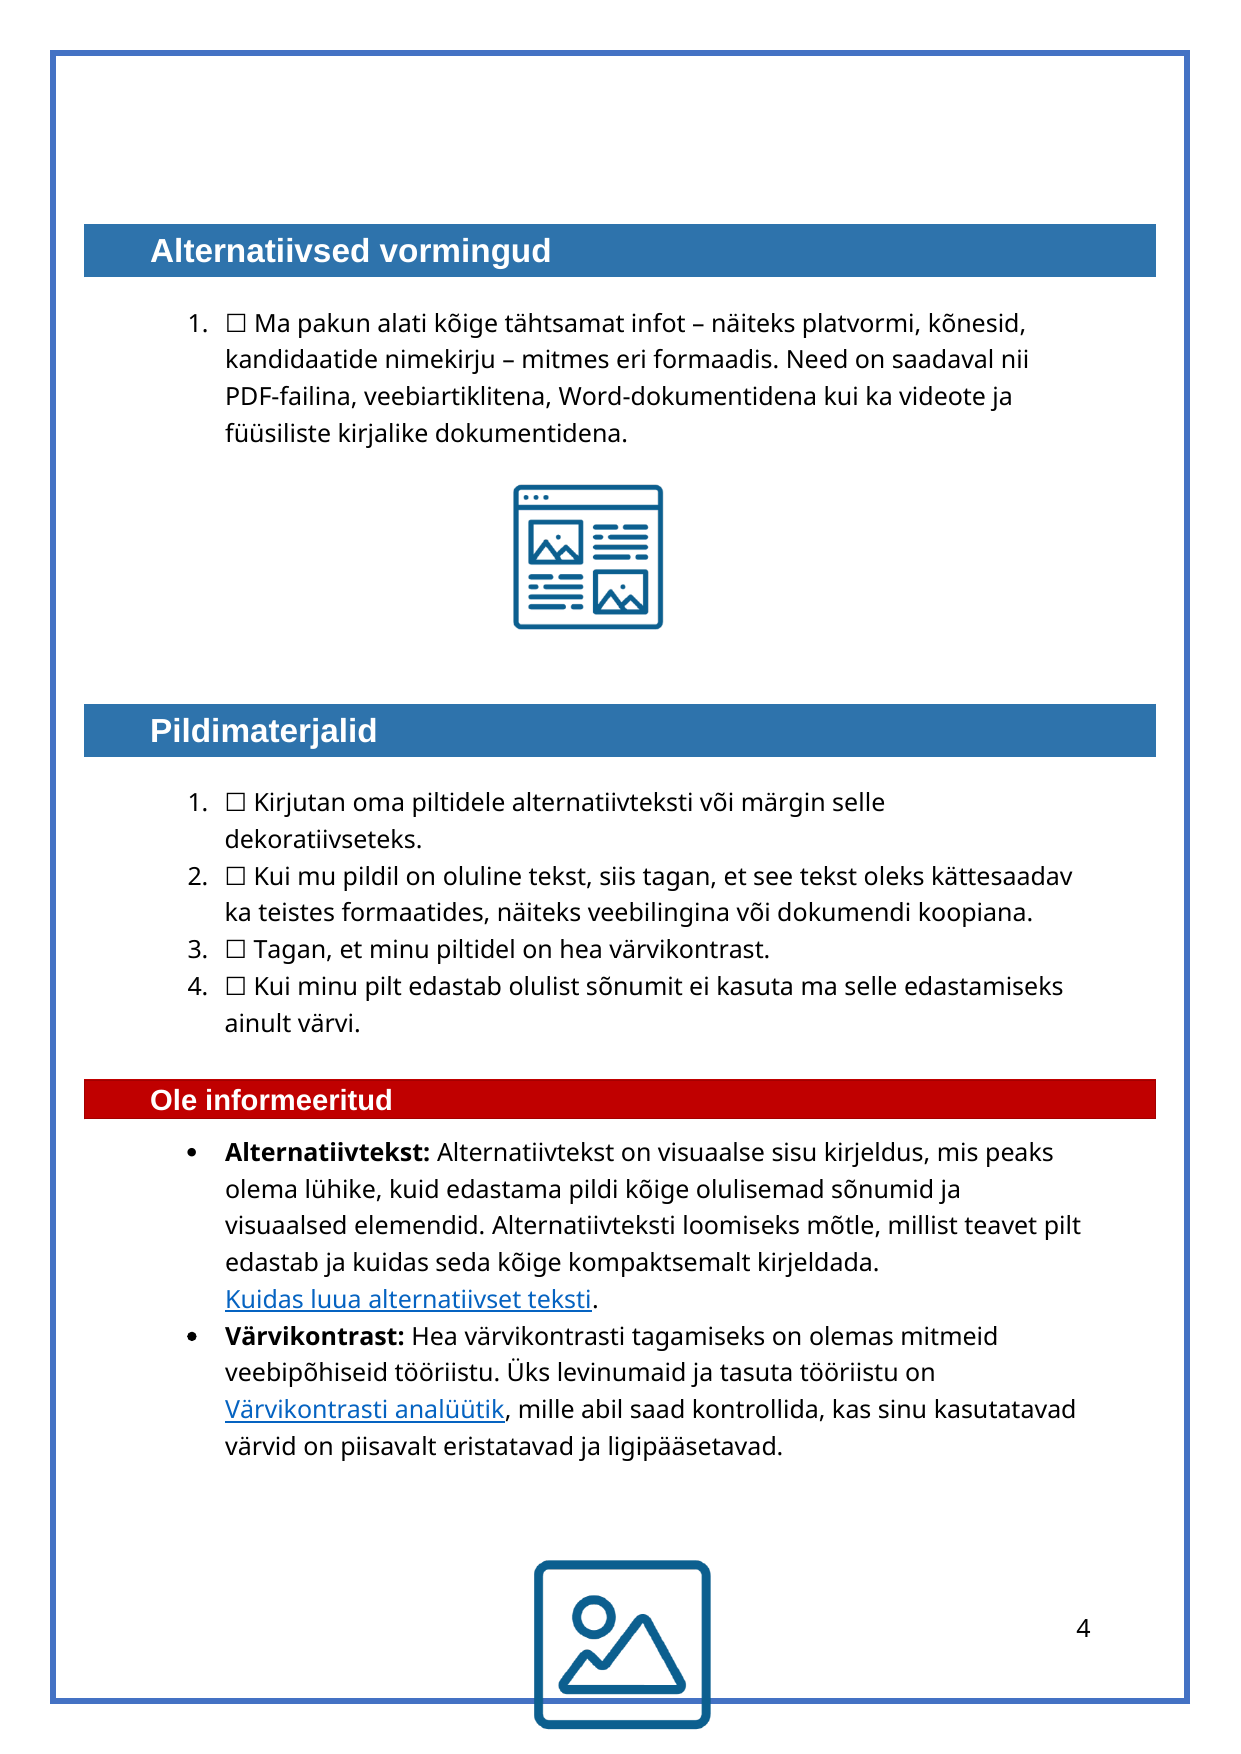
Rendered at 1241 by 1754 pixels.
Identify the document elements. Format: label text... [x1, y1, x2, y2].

list Alternatiivtekst: Alternatiivtekst on visuaalse sisu kirjeldus, mis peaks olema lühike, kuid edastama pildi kõige olulisemad sõnumid ja visuaalsed elemendid. Alternatiivteksti loomiseks mõtle, millist teavet pilt edastab ja kuidas seda kõige kompaktsemalt kirjeldada. [187, 1134, 1090, 1279]
picture [462, 1521, 780, 1751]
picture [481, 455, 689, 662]
list Kuidas luua alternatiivset teksti. [225, 1282, 1090, 1316]
list Kui minu pilt edastab olulist sõnumit ei kasuta ma selle edastamiseks ainult värvi. [187, 968, 1090, 1039]
subtitle Alternatiivsed vormingud [85, 225, 1155, 276]
list Värvikontrast: Hea värvikontrasti tagamiseks on olemas mitmeid veebipõhiseid tööriistu. Üks levinumaid ja tasuta tööriistu on Värvikontrasti analüütik, mille abil saad kontrollida, kas sinu kasutatavad värvid on piisavalt eristatavad ja ligipääsetavad. [187, 1318, 1090, 1463]
list Kirjutan oma piltidele alternatiivteksti või märgin selle dekoratiivseteks. [187, 785, 1090, 856]
subtitle Ole informeeritud [85, 1081, 1155, 1118]
list Ma pakun alati kõige tähtsamat infot – näiteks platvormi, kõnesid, kandidaatide nimekirju – mitmes eri formaadis. Need on saadaval nii PDF-failina, veebiartiklitena, Word-dokumentidena kui ka videote ja füüsiliste kirjalike dokumentidena. [187, 305, 1090, 450]
list Kui mu pildil on oluline tekst, siis tagan, et see tekst oleks kättesaadav ka teistes formaatides, näiteks veebilingina või dokumendi koopiana. [187, 858, 1090, 929]
subtitle Pildimaterjalid [85, 705, 1155, 756]
list Tagan, et minu piltidel on hea värvikontrast. [187, 932, 1090, 966]
